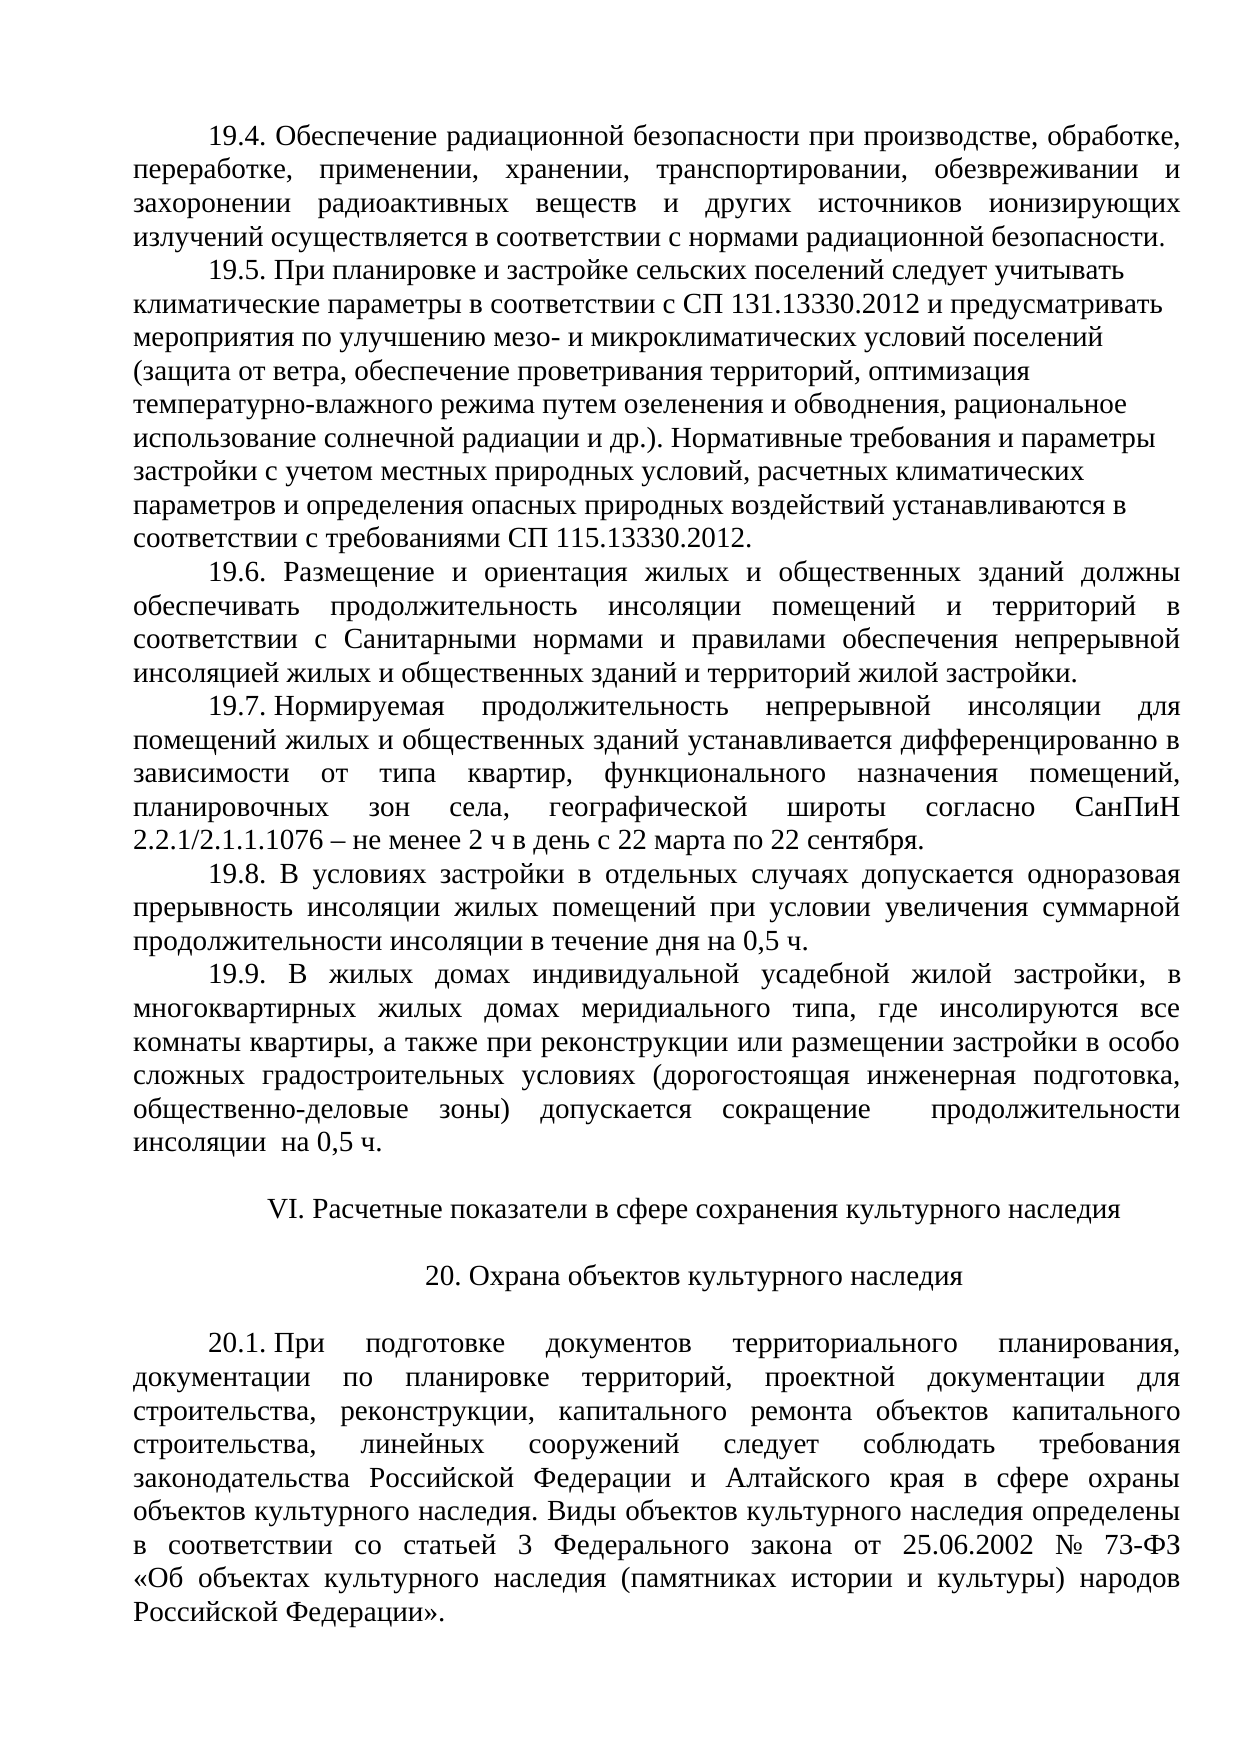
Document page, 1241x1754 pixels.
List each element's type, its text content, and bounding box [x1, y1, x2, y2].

text 19.7. Нормируемая продолжительность непрерывной инсоляции для помещений жилых и общественных зданий устанавливается дифференцированно в зависимости от типа квартир, функционального назначения помещений, планировочных зон села, географической широты согласно СанПиН 2.2.1/2.1.1.1076 – не менее 2 ч в день с 22 марта по 22 сентября. [133, 688, 1181, 856]
text 20. Охрана объектов культурного наследия [133, 1258, 1181, 1292]
text 19.5. При планировке и застройке сельских поселений следует учитывать климатические параметры в соответствии с СП 131.13330.2012 и предусматривать мероприятия по улучшению мезо- и микроклиматических условий поселений (защита от ветра, обеспечение проветривания территорий, оптимизация температурно-влажного режима путем озеленения и обводнения, рациональное использование солнечной радиации и др.). Нормативные требования и параметры застройки с учетом местных природных условий, расчетных климатических параметров и определения опасных природных воздействий устанавливаются в соответствии с требованиями СП 115.13330.2012. [133, 252, 1181, 554]
text 20.1. При подготовке документов территориального планирования, документации по планировке территорий, проектной документации для строительства, реконструкции, капитального ремонта объектов капитального строительства, линейных сооружений следует соблюдать требования законодательства Российской Федерации и Алтайского края в сфере охраны объектов культурного наследия. Виды объектов культурного наследия определены в соответствии со статьей 3 Федерального закона от 25.06.2002 № 73-ФЗ «Об объектах культурного наследия (памятниках истории и культуры) народов Российской Федерации». [133, 1326, 1181, 1627]
text 19.4. Обеспечение радиационной безопасности при производстве, обработке, переработке, применении, хранении, транспортировании, обезвреживании и захоронении радиоактивных веществ и других источников ионизирующих излучений осуществляется в соответствии с нормами радиационной безопасности. [133, 118, 1181, 252]
text VI. Расчетные показатели в сфере сохранения культурного наследия [133, 1191, 1181, 1225]
text 19.6. Размещение и ориентация жилых и общественных зданий должны обеспечивать продолжительность инсоляции помещений и территорий в соответствии с Санитарными нормами и правилами обеспечения непрерывной инсоляцией жилых и общественных зданий и территорий жилой застройки. [133, 554, 1181, 688]
text 19.8. В условиях застройки в отдельных случаях допускается одноразовая прерывность инсоляции жилых помещений при условии увеличения суммарной продолжительности инсоляции в течение дня на 0,5 ч. [133, 856, 1181, 957]
text 19.9. В жилых домах индивидуальной усадебной жилой застройки, в многоквартирных жилых домах меридиального типа, где инсолируются все комнаты квартиры, а также при реконструкции или размещении застройки в особо сложных градостроительных условиях (дорогостоящая инженерная подготовка, общественно-деловые зоны) допускается сокращение продолжительности инсоляции на 0,5 ч. [133, 957, 1181, 1158]
